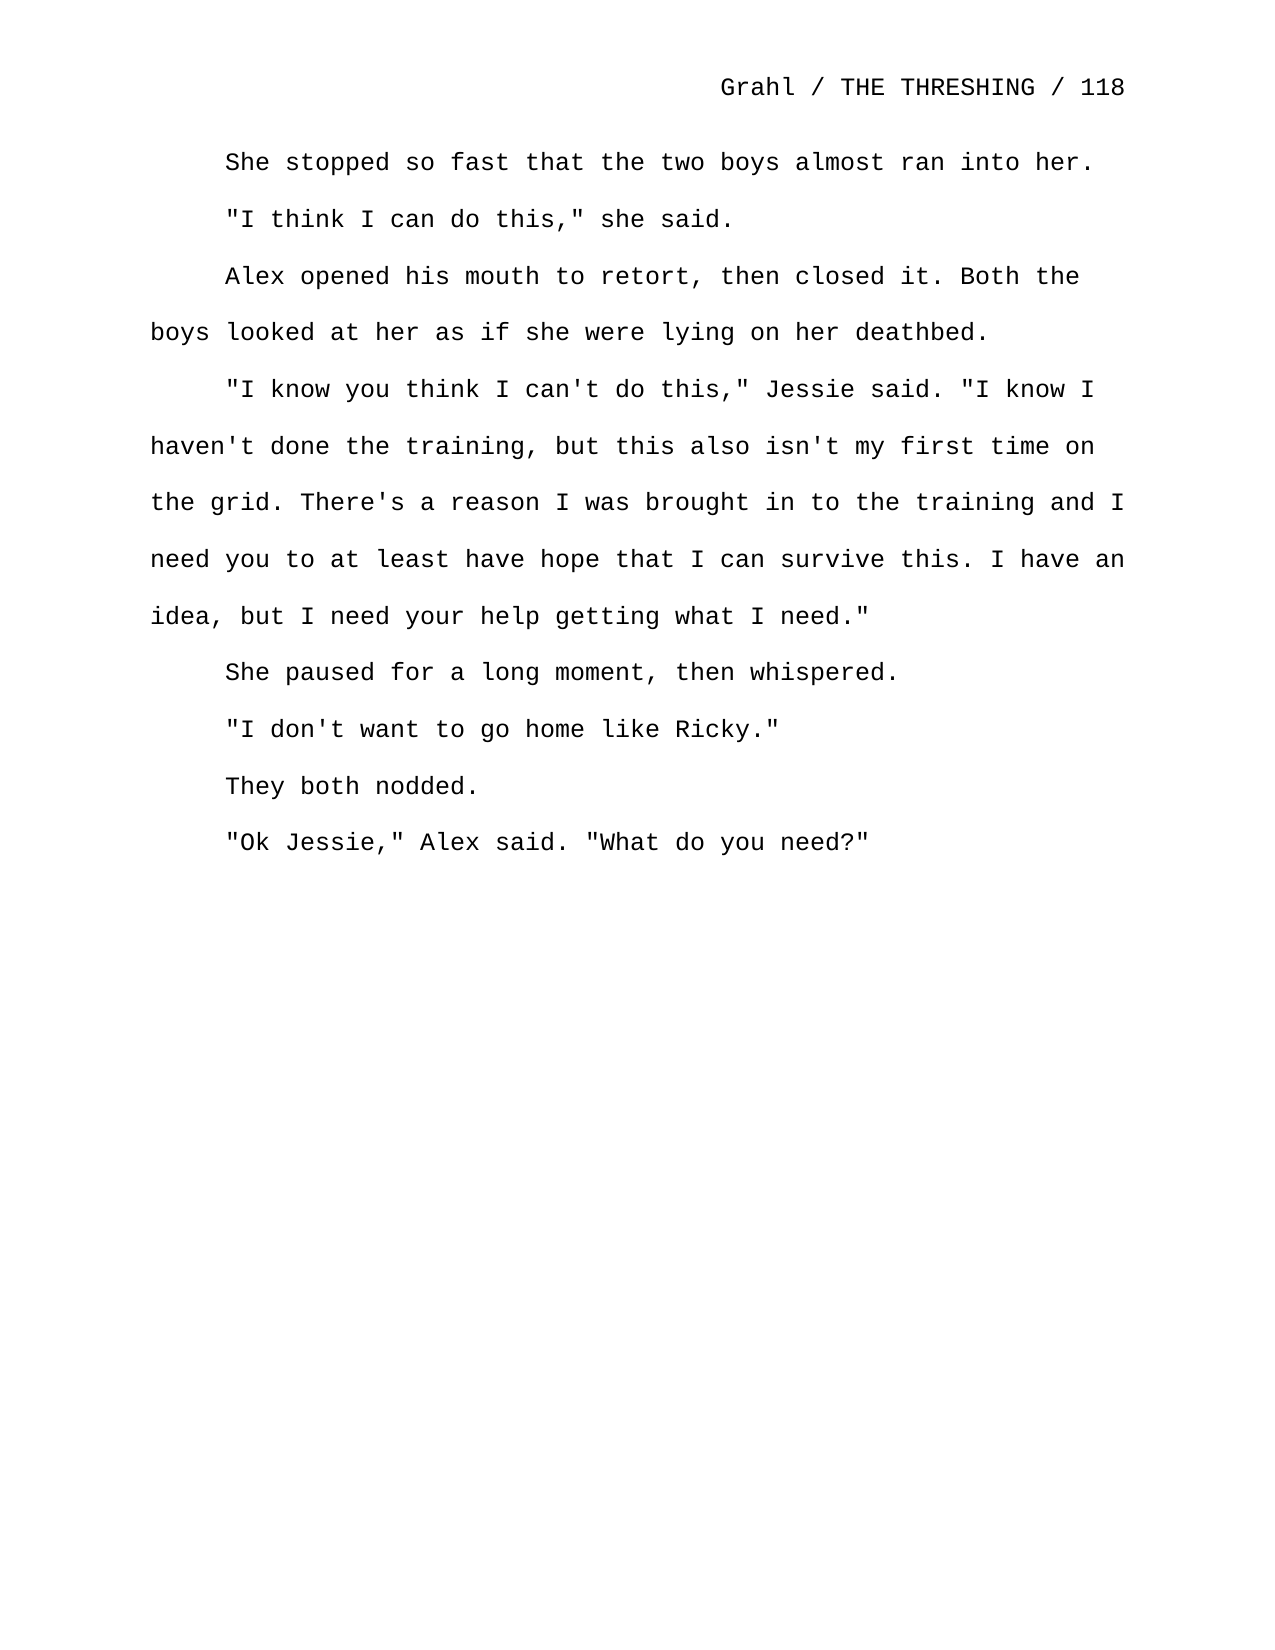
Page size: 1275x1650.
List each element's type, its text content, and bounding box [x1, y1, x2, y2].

text She paused for a long moment, then whispered. [150, 660, 1125, 688]
text She stopped so fast that the two boys almost ran into her. [150, 150, 1125, 178]
text "I don't want to go home like Ricky." [150, 717, 1125, 745]
text Alex opened his mouth to retort, then closed it. Both the boys looked at her as if she were lying on her deathbed. [150, 263, 1125, 348]
text "I think I can do this," she said. [150, 207, 1125, 235]
text "I know you think I can't do this," Jessie said. "I know I haven't done the training, but this also isn't my first time on the grid. There's a reason I was brought in to the training and I need you to at least have hope that I can survive this. I have an idea, but I need your help getting what I need." [150, 377, 1125, 632]
text "Ok Jessie," Alex said. "What do you need?" [150, 830, 1125, 858]
text They both nodded. [150, 773, 1125, 802]
